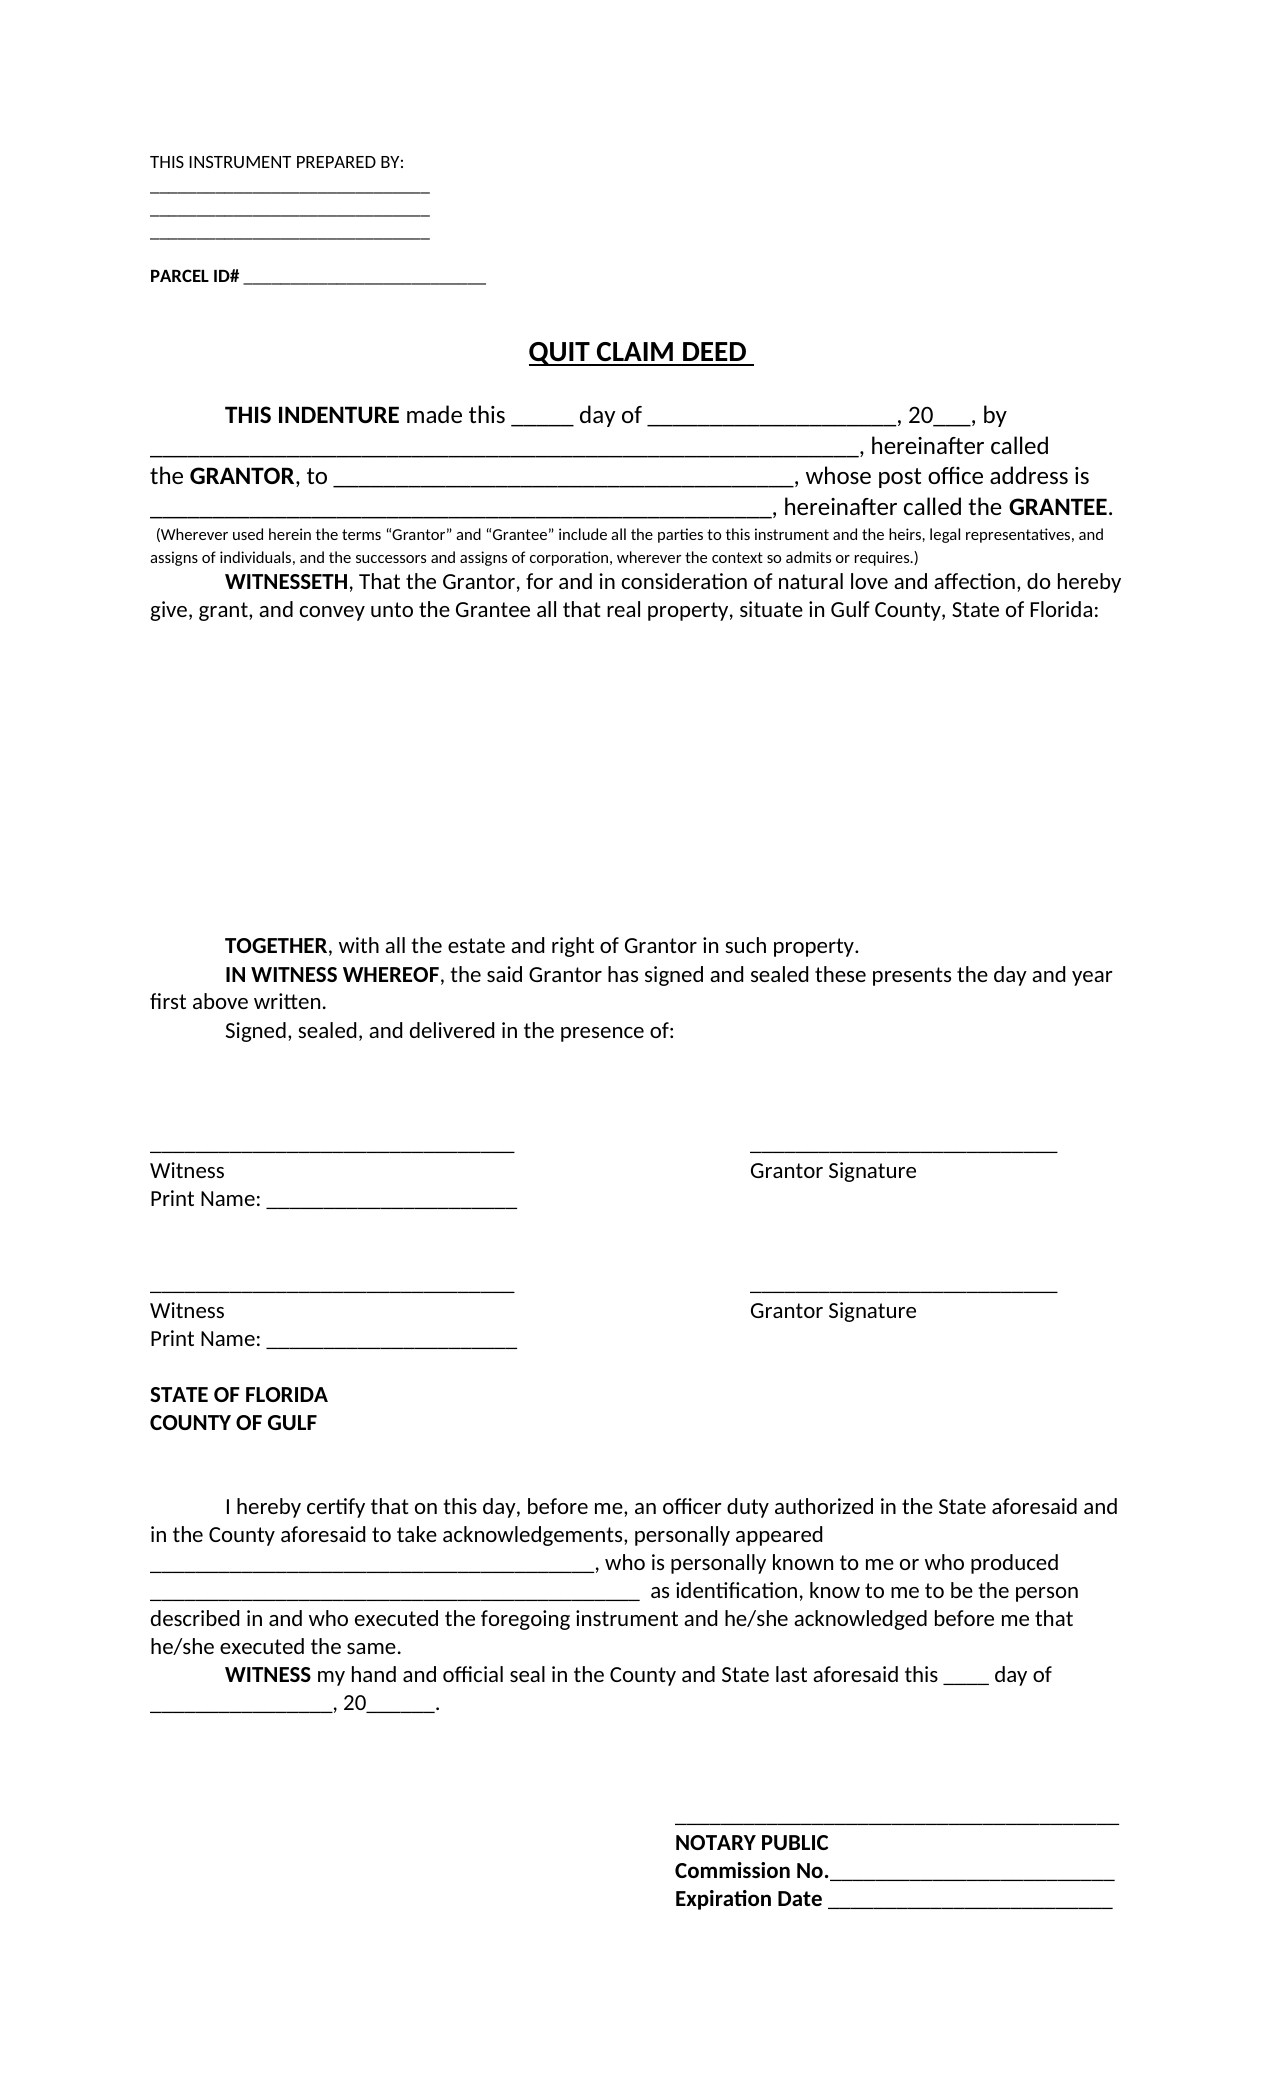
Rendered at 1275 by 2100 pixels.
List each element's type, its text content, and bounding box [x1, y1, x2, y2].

text _________________________________________________________, hereinafter called [150, 430, 1125, 461]
text Expiration Date _________________________ [150, 1884, 1125, 1912]
text QUIT CLAIM DEED [150, 333, 1125, 369]
text THIS INSTRUMENT PREPARED BY: [150, 150, 1125, 173]
text ________________________________ ___________________________ [150, 1128, 1125, 1156]
text Witness Grantor Signature [150, 1296, 1125, 1324]
text Print Name: ______________________ [150, 1324, 1125, 1352]
text ________________________________ ___________________________ [150, 1268, 1125, 1296]
text Witness Grantor Signature [150, 1156, 1125, 1184]
text ______________________________ [150, 196, 1125, 219]
text NOTARY PUBLIC [150, 1828, 1125, 1856]
text ______________________________ [150, 219, 1125, 242]
text _______________________________________ [150, 1800, 1125, 1828]
text IN WITNESS WHEREOF, the said Grantor has signed and sealed these presents the day and year first above written. [150, 960, 1125, 1016]
text WITNESSETH, That the Grantor, for and in consideration of natural love and affection, do hereby give, grant, and convey unto the Grantee all that real property, situate in Gulf County, State of Florida: [150, 567, 1125, 623]
text COUNTY OF GULF [150, 1408, 1125, 1436]
text Signed, sealed, and delivered in the presence of: [150, 1016, 1125, 1044]
text THIS INDENTURE made this _____ day of ____________________, 20___, by [150, 399, 1125, 430]
text Print Name: ______________________ [150, 1184, 1125, 1212]
text WITNESS my hand and official seal in the County and State last aforesaid this ____ day of ________________, 20______. [150, 1660, 1125, 1716]
text (Wherever used herein the terms “Grantor” and “Grantee” include all the parties to this instrument and the heirs, legal representatives, and assigns of individuals, and the successors and assigns of corporation, wherever the context so admits or requires.) [150, 522, 1125, 567]
text TOGETHER, with all the estate and right of Grantor in such property. [150, 932, 1125, 960]
text STATE OF FLORIDA [150, 1380, 1125, 1408]
text I hereby certify that on this day, before me, an officer duty authorized in the State aforesaid and in the County aforesaid to take acknowledgements, personally appeared _______________________________________, who is personally known to me or who produced ___________________________________________ as identification, know to me to be the person described in and who executed the foregoing instrument and he/she acknowledged before me that he/she executed the same. [150, 1492, 1125, 1660]
text __________________________________________________, hereinafter called the GRANTEE. [150, 491, 1125, 522]
text Commission No._________________________ [150, 1856, 1125, 1884]
text ______________________________ [150, 173, 1125, 196]
text PARCEL ID# __________________________ [150, 264, 1125, 287]
text the GRANTOR, to _____________________________________, whose post office address is [150, 461, 1125, 491]
